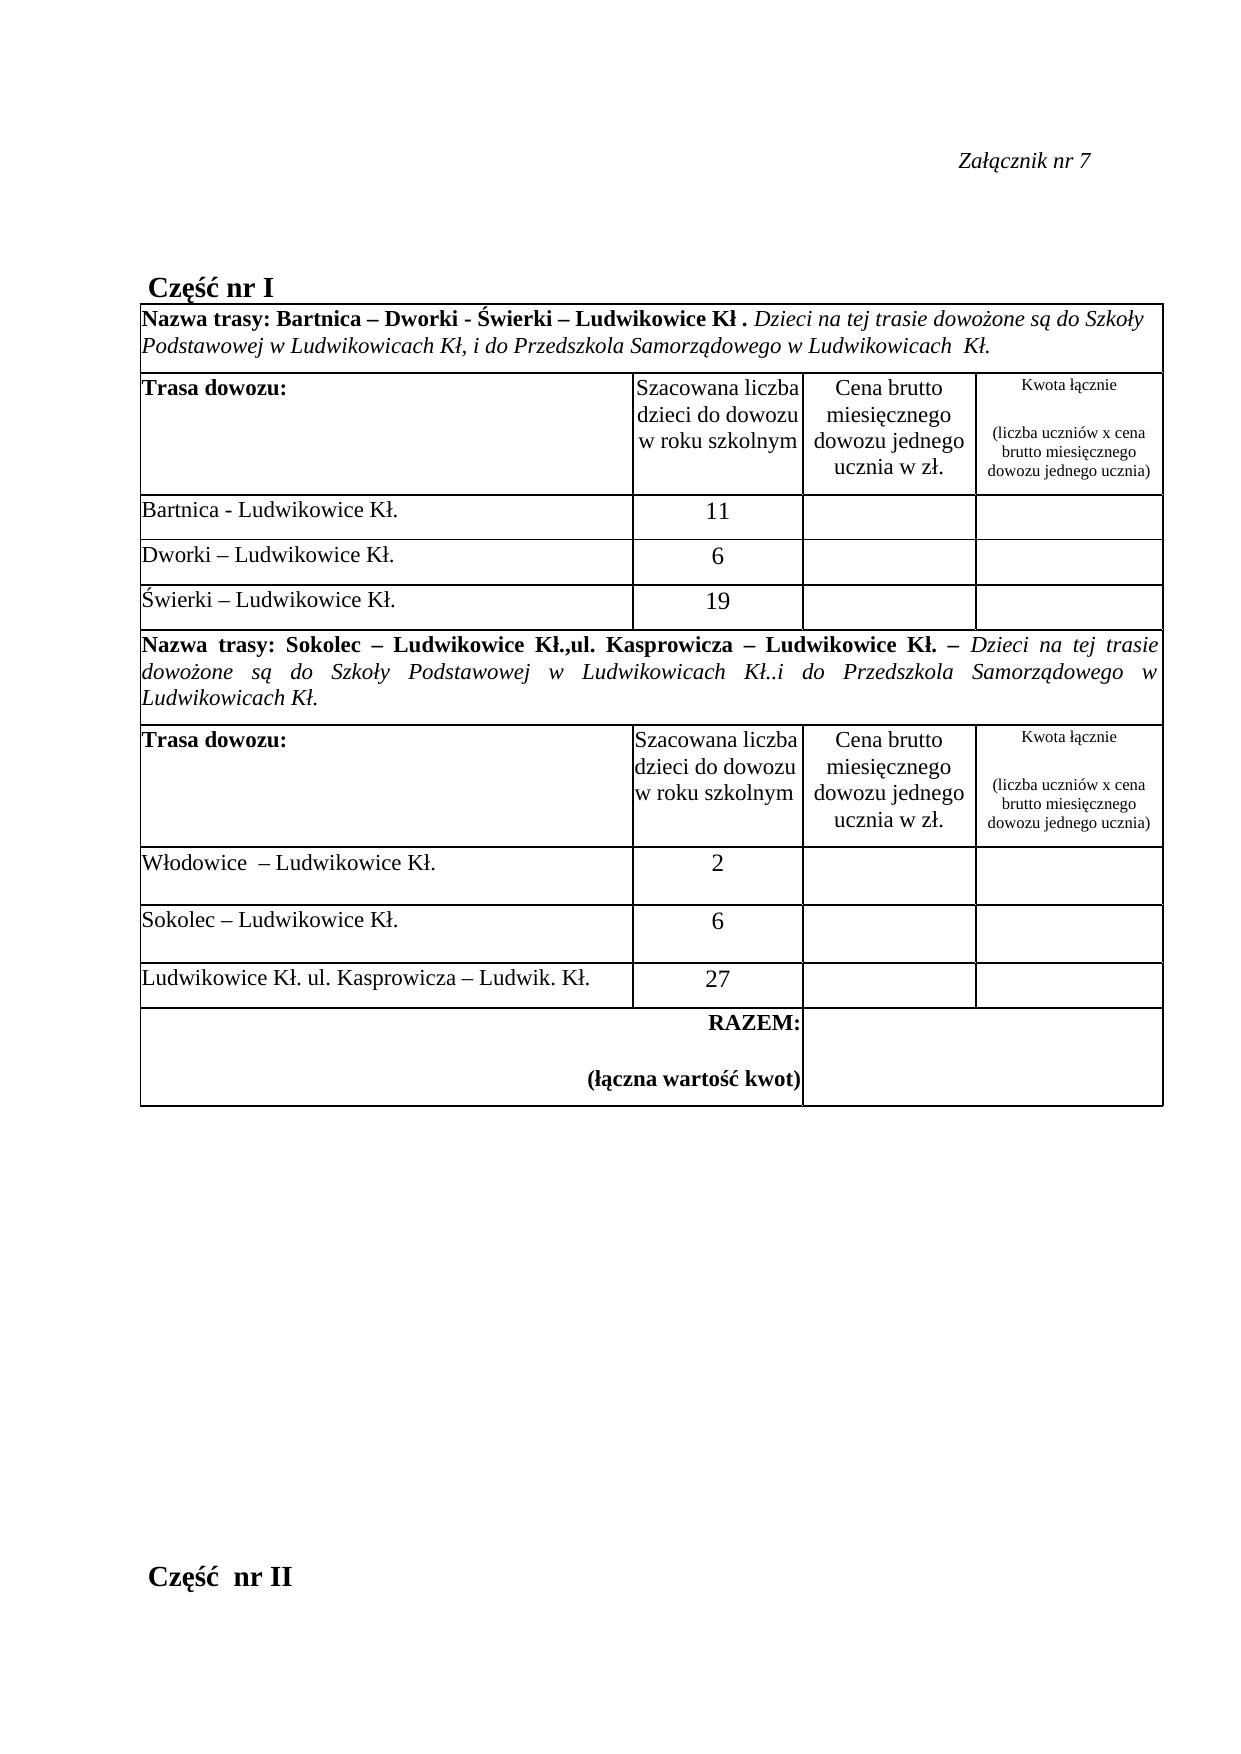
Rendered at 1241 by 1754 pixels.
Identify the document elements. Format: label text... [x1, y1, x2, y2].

table_cell 19 [634, 586, 802, 629]
table_cell Trasa dowozu: [141, 726, 632, 846]
table_header Nazwa trasy: Bartnica – Dworki - Świerki – Ludwikowice Kł . Dzieci na tej trasie dowożone są do Szkoły Podstawowej w Ludwikowicach Kł, i do Przedszkola Samorządowego w Ludwikowicach Kł. [141, 305, 1162, 372]
table_cell Włodowice – Ludwikowice Kł. [141, 848, 632, 904]
table_cell Nazwa trasy: Sokolec – Ludwikowice Kł.,ul. Kasprowicza – Ludwikowice Kł. – Dzieci na tej trasie dowożone są do Szkoły Podstawowej w Ludwikowicach Kł..i do Przedszkola Samorządowego w Ludwikowicach Kł. [141, 631, 1162, 724]
table_cell [977, 906, 1162, 962]
table_cell [977, 496, 1162, 539]
table_cell 6 [634, 540, 802, 584]
table_cell [804, 906, 975, 962]
table_cell Cena brutto miesięcznego dowozu jednego ucznia w zł. [804, 726, 975, 846]
table_cell Cena brutto miesięcznego dowozu jednego ucznia w zł. [804, 374, 975, 494]
table_cell [804, 586, 975, 629]
table_cell [977, 848, 1162, 904]
table_cell RAZEM: (łączna wartość kwot) [141, 1009, 802, 1105]
table_cell Ludwikowice Kł. ul. Kasprowicza – Ludwik. Kł. [141, 964, 632, 1007]
table_cell [804, 964, 975, 1007]
table_cell Kwota łącznie (liczba uczniów x cena brutto miesięcznego dowozu jednego ucznia) [977, 726, 1162, 846]
table_cell Trasa dowozu: [141, 374, 632, 494]
table_cell Sokolec – Ludwikowice Kł. [141, 906, 632, 962]
table_cell [804, 496, 975, 539]
table_cell 27 [634, 964, 802, 1007]
table_cell [804, 540, 975, 584]
text Część nr II [148, 1559, 1093, 1592]
text Część nr I [148, 270, 1093, 303]
table_cell [977, 540, 1162, 584]
text Załącznik nr 7 [148, 148, 1093, 174]
table_cell Dworki – Ludwikowice Kł. [141, 540, 632, 584]
table_cell Kwota łącznie (liczba uczniów x cena brutto miesięcznego dowozu jednego ucznia) [977, 374, 1162, 494]
table_cell [804, 848, 975, 904]
table_cell 6 [634, 906, 802, 962]
table_cell [804, 1009, 1162, 1105]
table_cell 2 [634, 848, 802, 904]
table_cell 11 [634, 496, 802, 539]
table_cell Świerki – Ludwikowice Kł. [141, 586, 632, 629]
table_cell Bartnica - Ludwikowice Kł. [141, 496, 632, 539]
table_cell [977, 964, 1162, 1007]
table_cell [977, 586, 1162, 629]
table_cell Szacowana liczba dzieci do dowozu w roku szkolnym [634, 726, 802, 846]
table_cell Szacowana liczba dzieci do dowozu w roku szkolnym [634, 374, 802, 494]
